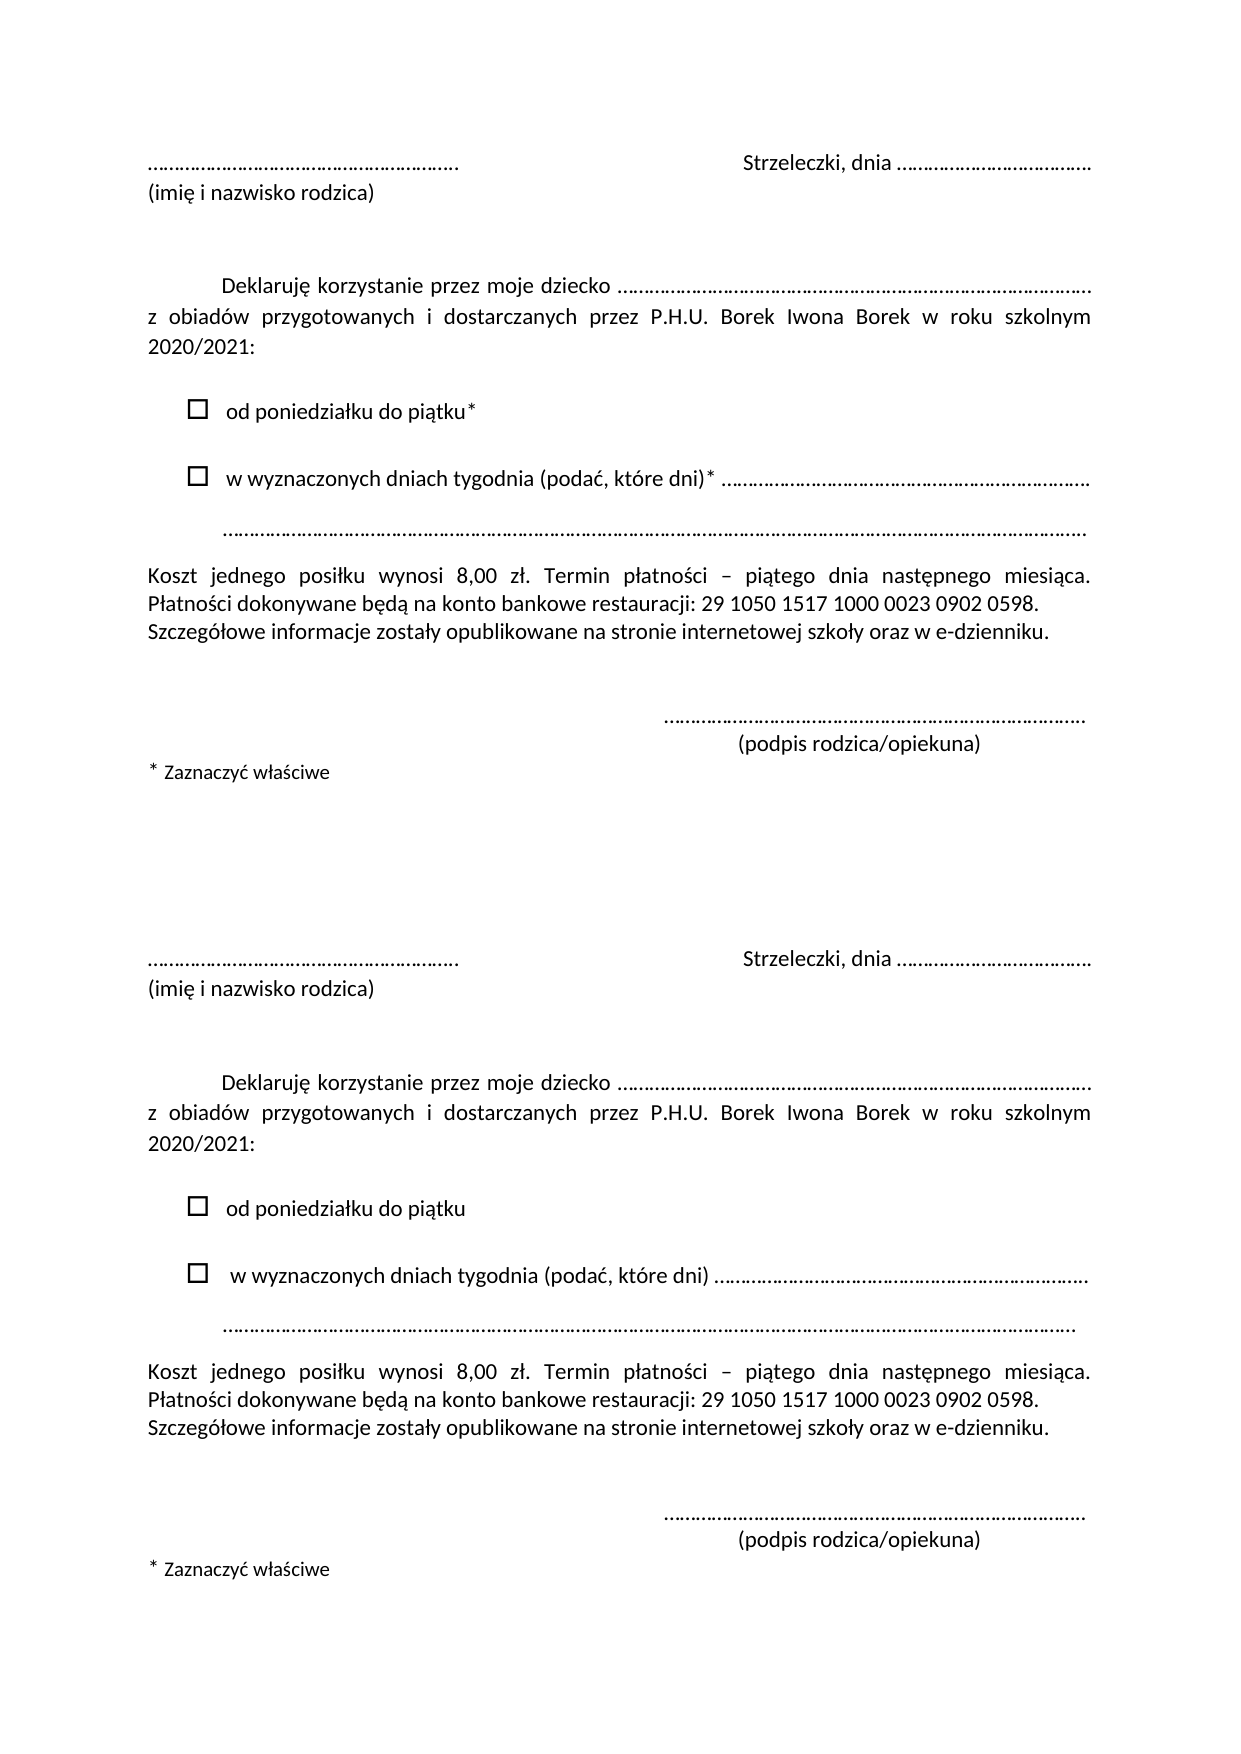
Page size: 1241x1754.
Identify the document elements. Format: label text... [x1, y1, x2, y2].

text □ od poniedziałku do piątku* [185, 379, 1093, 430]
text □ w wyznaczonych dniach tygodnia (podać, które dni)* ……………………………………………………………. [185, 446, 1093, 497]
text (podpis rodzica/opiekuna) [148, 1526, 1093, 1554]
text ………………………………………………….. Strzeleczki, dnia ………………………………. (imię i nazwisko rodzica) [148, 944, 1093, 1003]
text * Zaznaczyć właściwe [148, 1554, 1093, 1582]
text Koszt jednego posiłku wynosi 8,00 zł. Termin płatności – piątego dnia następnego miesiąca. Płatności dokonywane będą na konto bankowe restauracji: 29 1050 1517 1000 0023 0902 0598. [148, 561, 1093, 617]
text Szczegółowe informacje zostały opublikowane na stronie internetowej szkoły oraz w e-dzienniku. [148, 617, 1093, 645]
text Deklaruję korzystanie przez moje dziecko ……………………………………………………………………………… z obiadów przygotowanych i dostarczanych przez P.H.U. Borek Iwona Borek w roku szkolnym 2020/2021: [148, 272, 1093, 360]
text Koszt jednego posiłku wynosi 8,00 zł. Termin płatności – piątego dnia następnego miesiąca. Płatności dokonywane będą na konto bankowe restauracji: 29 1050 1517 1000 0023 0902 0598. [148, 1357, 1093, 1413]
list ……………………………………………………………………………………………………………………………………………….. [223, 514, 1093, 542]
text Szczegółowe informacje zostały opublikowane na stronie internetowej szkoły oraz w e-dzienniku. [148, 1413, 1093, 1442]
text ………………………………………………….. Strzeleczki, dnia ………………………………. (imię i nazwisko rodzica) [148, 148, 1093, 206]
text □ od poniedziałku do piątku [185, 1176, 1093, 1226]
text Deklaruję korzystanie przez moje dziecko ……………………………………………………………………………… z obiadów przygotowanych i dostarczanych przez P.H.U. Borek Iwona Borek w roku szkolnym 2020/2021: [148, 1068, 1093, 1157]
text □ w wyznaczonych dniach tygodnia (podać, które dni) …………………………………………………………….. [185, 1243, 1093, 1294]
list ……………………………………………………………………………………………………………………………………………… [223, 1311, 1093, 1339]
text …………………………………………………………………….. [148, 673, 1093, 729]
text (podpis rodzica/opiekuna) [148, 729, 1093, 757]
text * Zaznaczyć właściwe [148, 757, 1093, 785]
text …………………………………………………………………….. [148, 1469, 1093, 1526]
